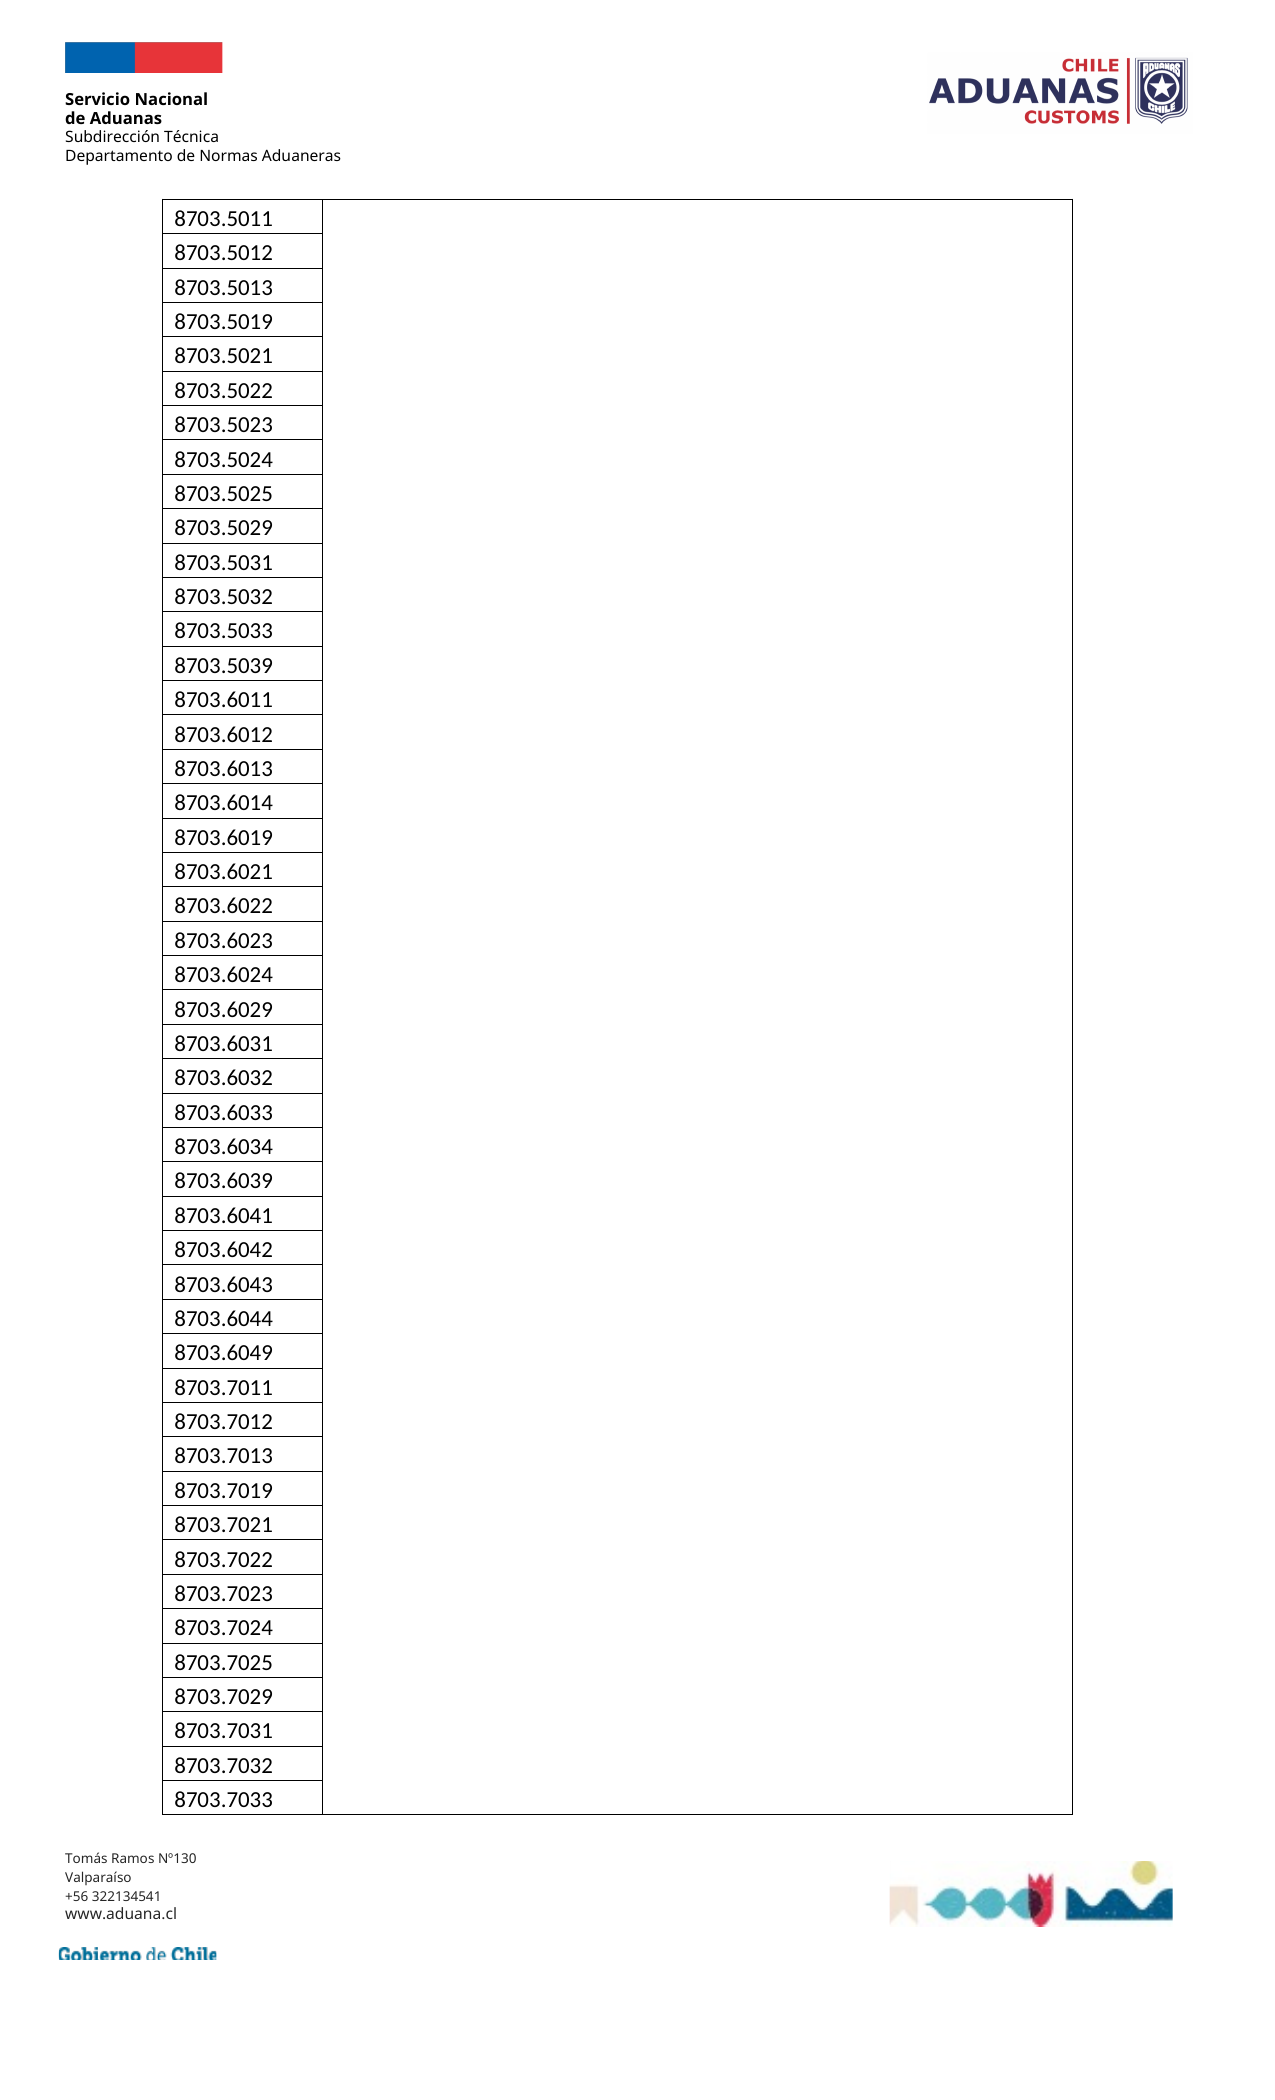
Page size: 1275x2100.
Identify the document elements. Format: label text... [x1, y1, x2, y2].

table_cell 8703.7025 [163, 1644, 322, 1677]
picture [927, 52, 1193, 134]
table_cell 8703.5025 [163, 475, 322, 508]
table_cell 8703.7033 [163, 1781, 322, 1814]
table_cell 8703.5033 [163, 612, 322, 646]
picture [889, 1861, 1173, 1927]
table_cell 8703.7013 [163, 1437, 322, 1471]
table_cell 8703.5029 [163, 509, 322, 542]
table_cell 8703.5032 [163, 578, 322, 611]
table_cell 8703.5021 [163, 337, 322, 371]
table_cell 8703.6014 [163, 784, 322, 817]
table_cell 8703.7011 [163, 1369, 322, 1402]
table_cell 8703.5024 [163, 440, 322, 474]
table_cell 8703.6043 [163, 1265, 322, 1299]
table_cell 8703.7023 [163, 1575, 322, 1608]
table_cell 8703.6012 [163, 715, 322, 749]
table_cell 8703.6013 [163, 750, 322, 783]
table_cell 8703.6049 [163, 1334, 322, 1367]
table_cell 8703.5023 [163, 406, 322, 439]
table_cell 8703.6033 [163, 1094, 322, 1127]
table_cell 8703.6019 [163, 819, 322, 852]
table_cell 8703.7012 [163, 1403, 322, 1436]
table_cell 8703.5031 [163, 544, 322, 577]
table_cell 8703.6024 [163, 956, 322, 989]
table_cell 8703.6031 [163, 1025, 322, 1058]
table_cell 8703.7019 [163, 1472, 322, 1505]
table_cell 8703.5012 [163, 234, 322, 267]
table_cell 8703.7024 [163, 1609, 322, 1642]
table_cell 8703.6041 [163, 1197, 322, 1230]
table_cell 8703.5039 [163, 647, 322, 680]
table_cell 8703.7022 [163, 1540, 322, 1574]
table_cell 8703.5013 [163, 269, 322, 302]
table_cell 8703.7032 [163, 1747, 322, 1780]
table_cell 8703.6021 [163, 853, 322, 886]
table_cell 8703.6023 [163, 922, 322, 955]
table_cell 8703.6032 [163, 1059, 322, 1092]
table_cell 8703.7031 [163, 1712, 322, 1746]
table_cell 8703.7029 [163, 1678, 322, 1711]
table_cell 8703.6034 [163, 1128, 322, 1161]
table_cell 8703.6042 [163, 1231, 322, 1264]
table_cell 8703.5019 [163, 303, 322, 336]
table_cell 8703.6044 [163, 1300, 322, 1333]
table_cell 8703.5022 [163, 372, 322, 405]
table_cell 8703.6022 [163, 887, 322, 921]
table_cell 8703.6029 [163, 990, 322, 1024]
table_cell 8703.6011 [163, 681, 322, 714]
table_cell 8703.6039 [163, 1162, 322, 1196]
table_cell 8703.5011 [163, 200, 322, 233]
table_cell 8703.7021 [163, 1506, 322, 1539]
